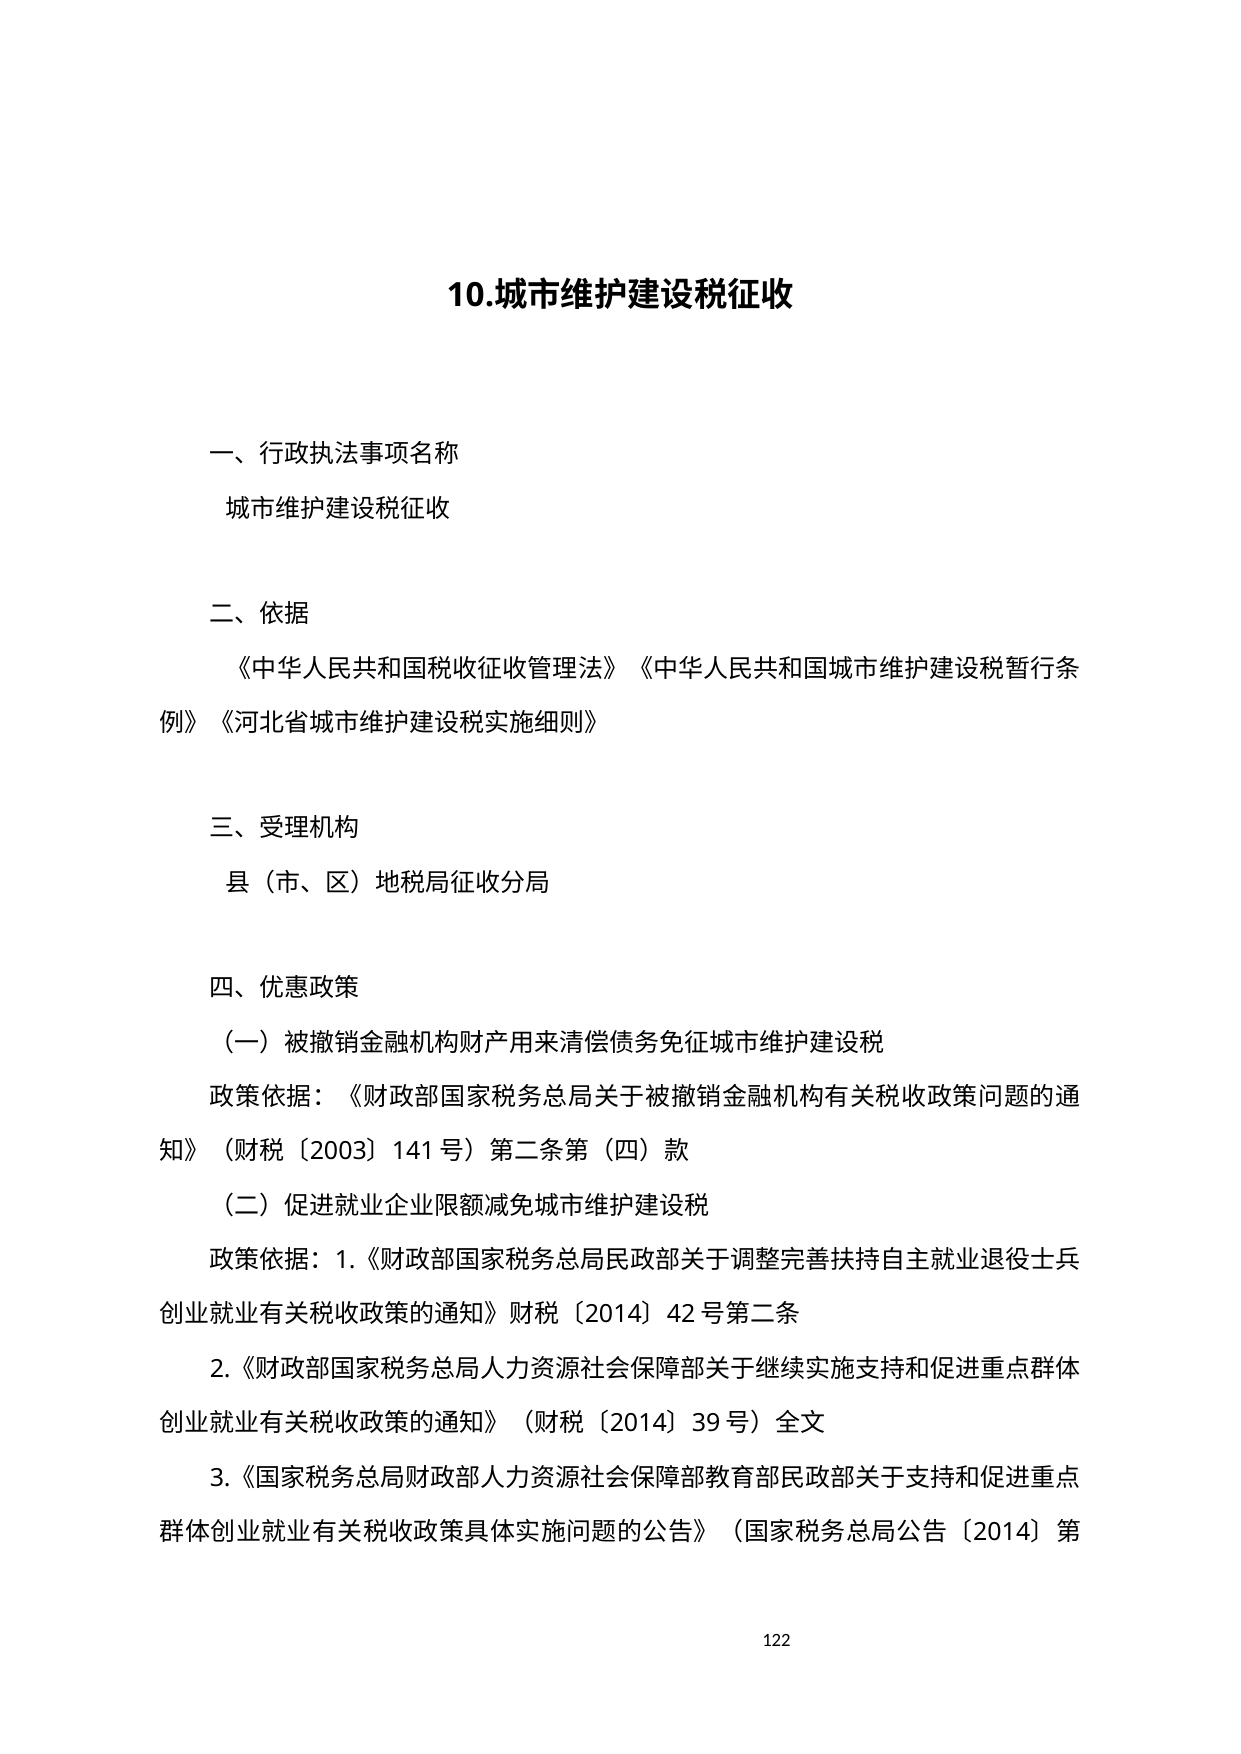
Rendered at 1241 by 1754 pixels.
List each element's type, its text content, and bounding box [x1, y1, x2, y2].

text 三、受理机构 [159, 808, 1081, 844]
text 四、优惠政策 [159, 968, 1081, 1004]
text 2.《财政部国家税务总局人力资源社会保障部关于继续实施支持和促进重点群体创业就业有关税收政策的通知》（财税〔2014〕39号）全文 [159, 1348, 1081, 1439]
text 城市维护建设税征收 [159, 488, 1081, 524]
text 政策依据：《财政部国家税务总局关于被撤销金融机构有关税收政策问题的通知》（财税〔2003〕141号）第二条第（四）款 [159, 1076, 1081, 1167]
subtitle 10.城市维护建设税征收 [159, 259, 1081, 324]
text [159, 1457, 1081, 1548]
text 县（市、区）地税局征收分局 [159, 862, 1081, 898]
text 《中华人民共和国税收征收管理法》《中华人民共和国城市维护建设税暂行条例》《河北省城市维护建设税实施细则》 [159, 648, 1081, 739]
text 二、依据 [159, 594, 1081, 630]
text （一）被撤销金融机构财产用来清偿债务免征城市维护建设税 [159, 1022, 1081, 1058]
text 政策依据：1.《财政部国家税务总局民政部关于调整完善扶持自主就业退役士兵创业就业有关税收政策的通知》财税〔2014〕42号第二条 [159, 1239, 1081, 1330]
text （二）促进就业企业限额减免城市维护建设税 [159, 1185, 1081, 1221]
text 一、行政执法事项名称 [159, 434, 1081, 470]
